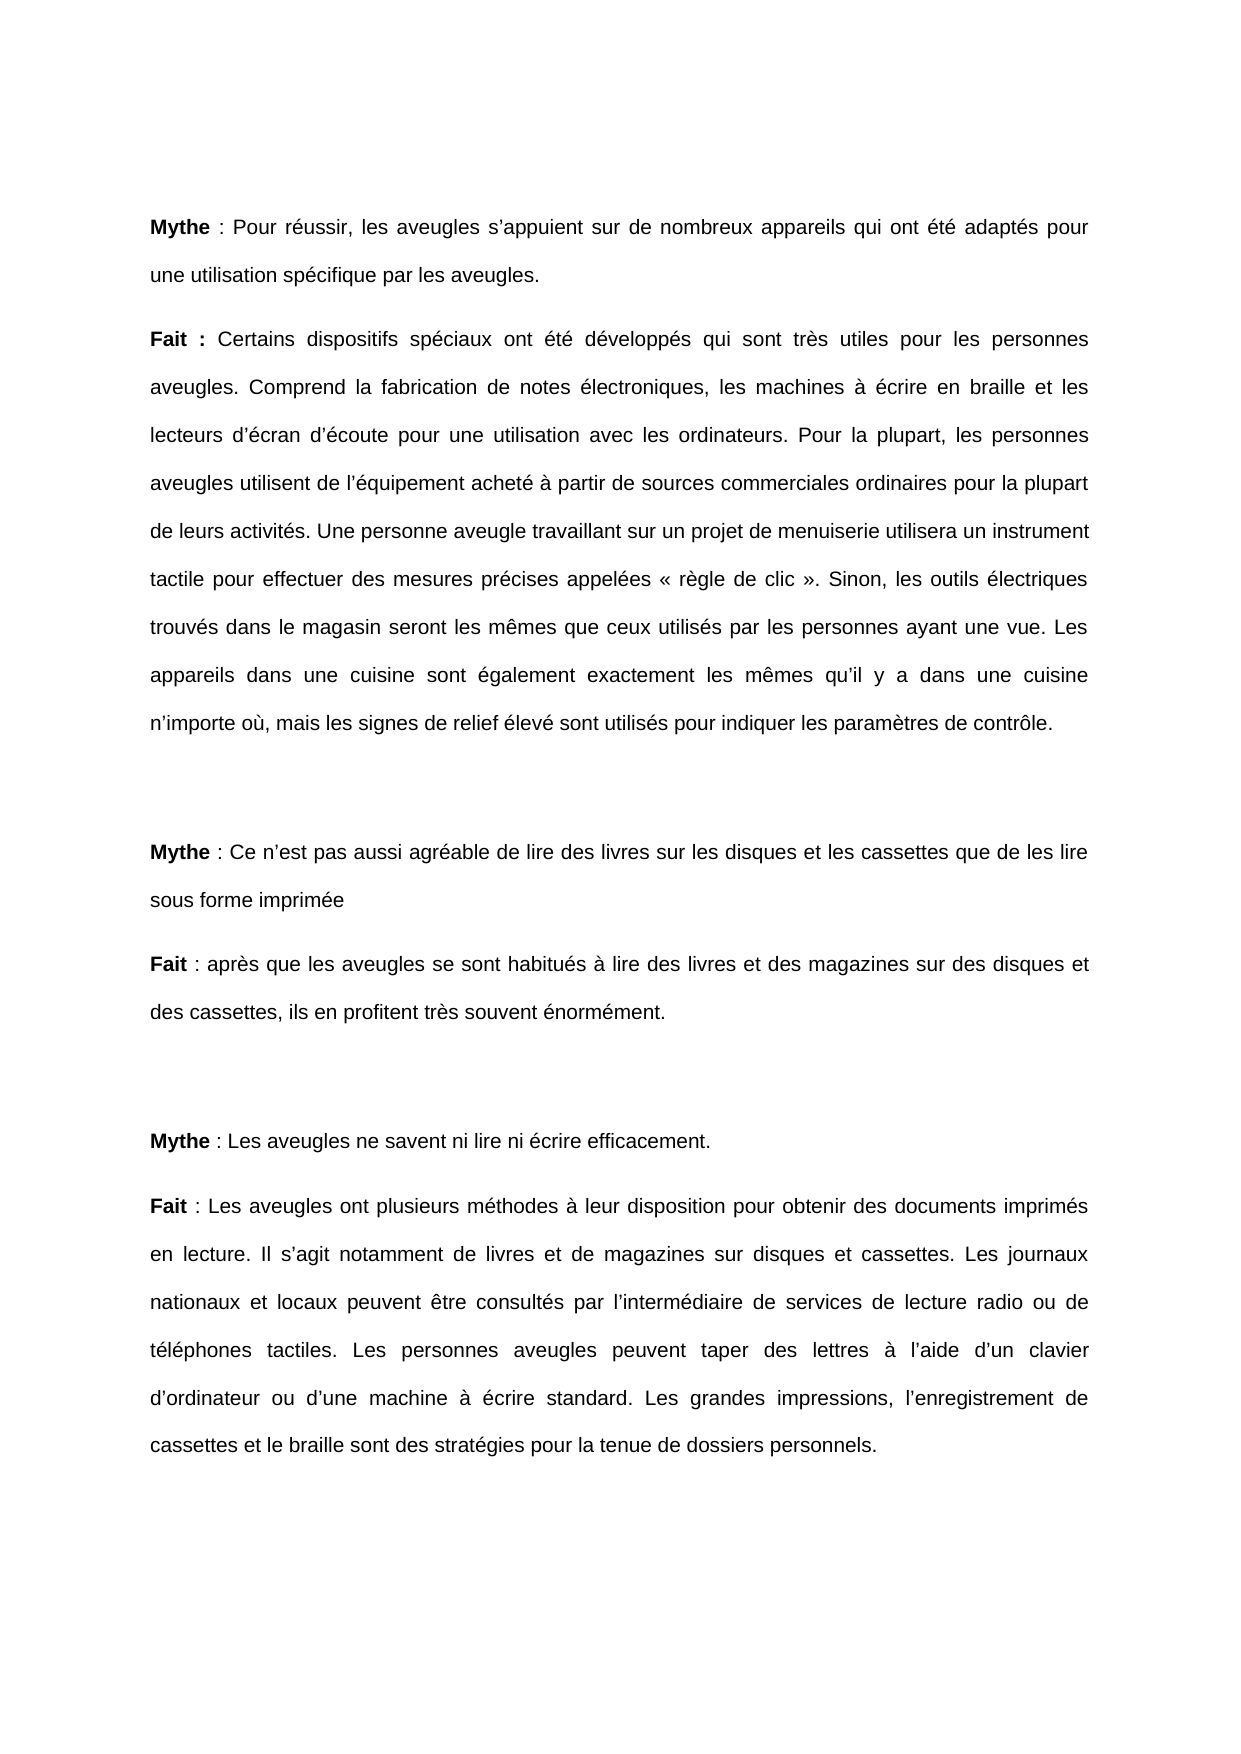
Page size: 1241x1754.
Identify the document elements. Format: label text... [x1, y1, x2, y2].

text Mythe : Les aveugles ne savent ni lire ni écrire efficacement. [150, 1129, 1090, 1153]
text Mythe : Ce n’est pas aussi agréable de lire des livres sur les disques et les cassettes que de les lire sous forme imprimée [150, 839, 1090, 911]
text Fait : Les aveugles ont plusieurs méthodes à leur disposition pour obtenir des documents imprimés en lecture. Il s’agit notamment de livres et de magazines sur disques et cassettes. Les journaux nationaux et locaux peuvent être consultés par l’intermédiaire de services de lecture radio ou de téléphones tactiles. Les personnes aveugles peuvent taper des lettres à l’aide d’un clavier d’ordinateur ou d’une machine à écrire standard. Les grandes impressions, l’enregistrement de cassettes et le braille sont des stratégies pour la tenue de dossiers personnels. [150, 1194, 1090, 1457]
text Fait : Certains dispositifs spéciaux ont été développés qui sont très utiles pour les personnes aveugles. Comprend la fabrication de notes électroniques, les machines à écrire en braille et les lecteurs d’écran d’écoute pour une utilisation avec les ordinateurs. Pour la plupart, les personnes aveugles utilisent de l’équipement acheté à partir de sources commerciales ordinaires pour la plupart de leurs activités. Une personne aveugle travaillant sur un projet de menuiserie utilisera un instrument tactile pour effectuer des mesures précises appelées « règle de clic ». Sinon, les outils électriques trouvés dans le magasin seront les mêmes que ceux utilisés par les personnes ayant une vue. Les appareils dans une cuisine sont également exactement les mêmes qu’il y a dans une cuisine n’importe où, mais les signes de relief élevé sont utilisés pour indiquer les paramètres de contrôle. [150, 327, 1090, 734]
text Mythe : Pour réussir, les aveugles s’appuient sur de nombreux appareils qui ont été adaptés pour une utilisation spécifique par les aveugles. [150, 214, 1090, 286]
text Fait : après que les aveugles se sont habitués à lire des livres et des magazines sur des disques et des cassettes, ils en profitent très souvent énormément. [150, 952, 1090, 1024]
